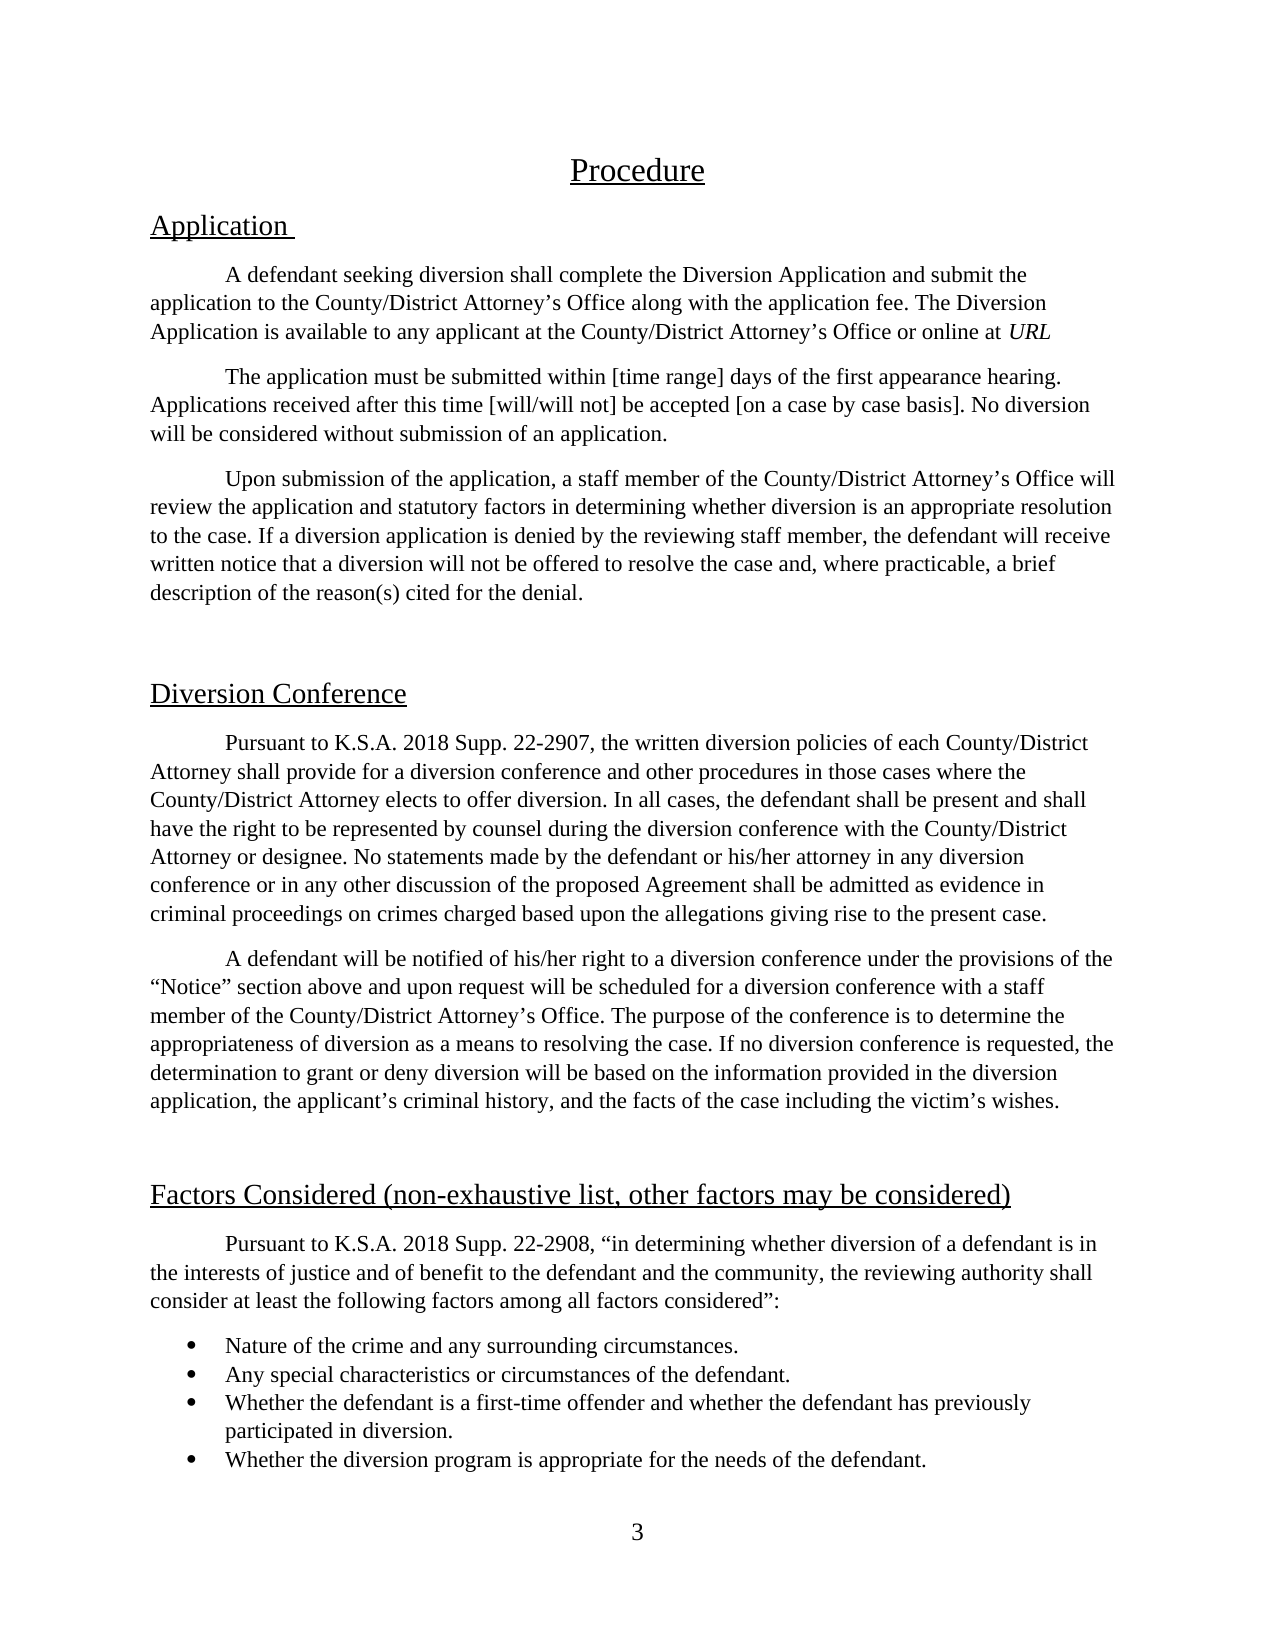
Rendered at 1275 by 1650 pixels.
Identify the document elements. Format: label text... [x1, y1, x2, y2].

list Any special characteristics or circumstances of the defendant. [187, 1361, 1125, 1387]
text Diversion Conference [150, 676, 1125, 710]
list Nature of the crime and any surrounding circumstances. [187, 1332, 1125, 1358]
text A defendant seeking diversion shall complete the Diversion Application and submit the application to the County/District Attorney’s Office along with the application fee. The Diversion Application is available to any applicant at the County/District Attorney’s Office or online at URL [150, 261, 1125, 344]
text Procedure [150, 150, 1125, 188]
text Application [150, 208, 1125, 242]
text Upon submission of the application, a staff member of the County/District Attorney’s Office will review the application and statutory factors in determining whether diversion is an appropriate resolution to the case. If a diversion application is denied by the reviewing staff member, the defendant will receive written notice that a diversion will not be offered to resolve the case and, where practicable, a brief description of the reason(s) cited for the denial. [150, 465, 1125, 605]
text Pursuant to K.S.A. 2018 Supp. 22-2907, the written diversion policies of each County/District Attorney shall provide for a diversion conference and other procedures in those cases where the County/District Attorney elects to offer diversion. In all cases, the defendant shall be present and shall have the right to be represented by counsel during the diversion conference with the County/District Attorney or designee. No statements made by the defendant or his/her attorney in any diversion conference or in any other discussion of the proposed Agreement shall be admitted as evidence in criminal proceedings on crimes charged based upon the allegations giving rise to the present case. [150, 729, 1125, 926]
text Pursuant to K.S.A. 2018 Supp. 22-2908, “in determining whether diversion of a defendant is in the interests of justice and of benefit to the defendant and the community, the reviewing authority shall consider at least the following factors among all factors considered”: [150, 1230, 1125, 1313]
text The application must be submitted within [time range] days of the first appearance hearing. Applications received after this time [will/will not] be accepted [on a case by case basis]. No diversion will be considered without submission of an application. [150, 363, 1125, 446]
list Whether the defendant is a first-time offender and whether the defendant has previously participated in diversion. [187, 1389, 1125, 1444]
list Whether the diversion program is appropriate for the needs of the defendant. [187, 1446, 1125, 1472]
text A defendant will be notified of his/her right to a diversion conference under the provisions of the “Notice” section above and upon request will be scheduled for a diversion conference with a staff member of the County/District Attorney’s Office. The purpose of the conference is to determine the appropriateness of diversion as a means to resolving the case. If no diversion conference is requested, the determination to grant or deny diversion will be based on the information provided in the diversion application, the applicant’s criminal history, and the facts of the case including the victim’s wishes. [150, 945, 1125, 1113]
text Factors Considered (non-exhaustive list, other factors may be considered) [150, 1177, 1125, 1211]
